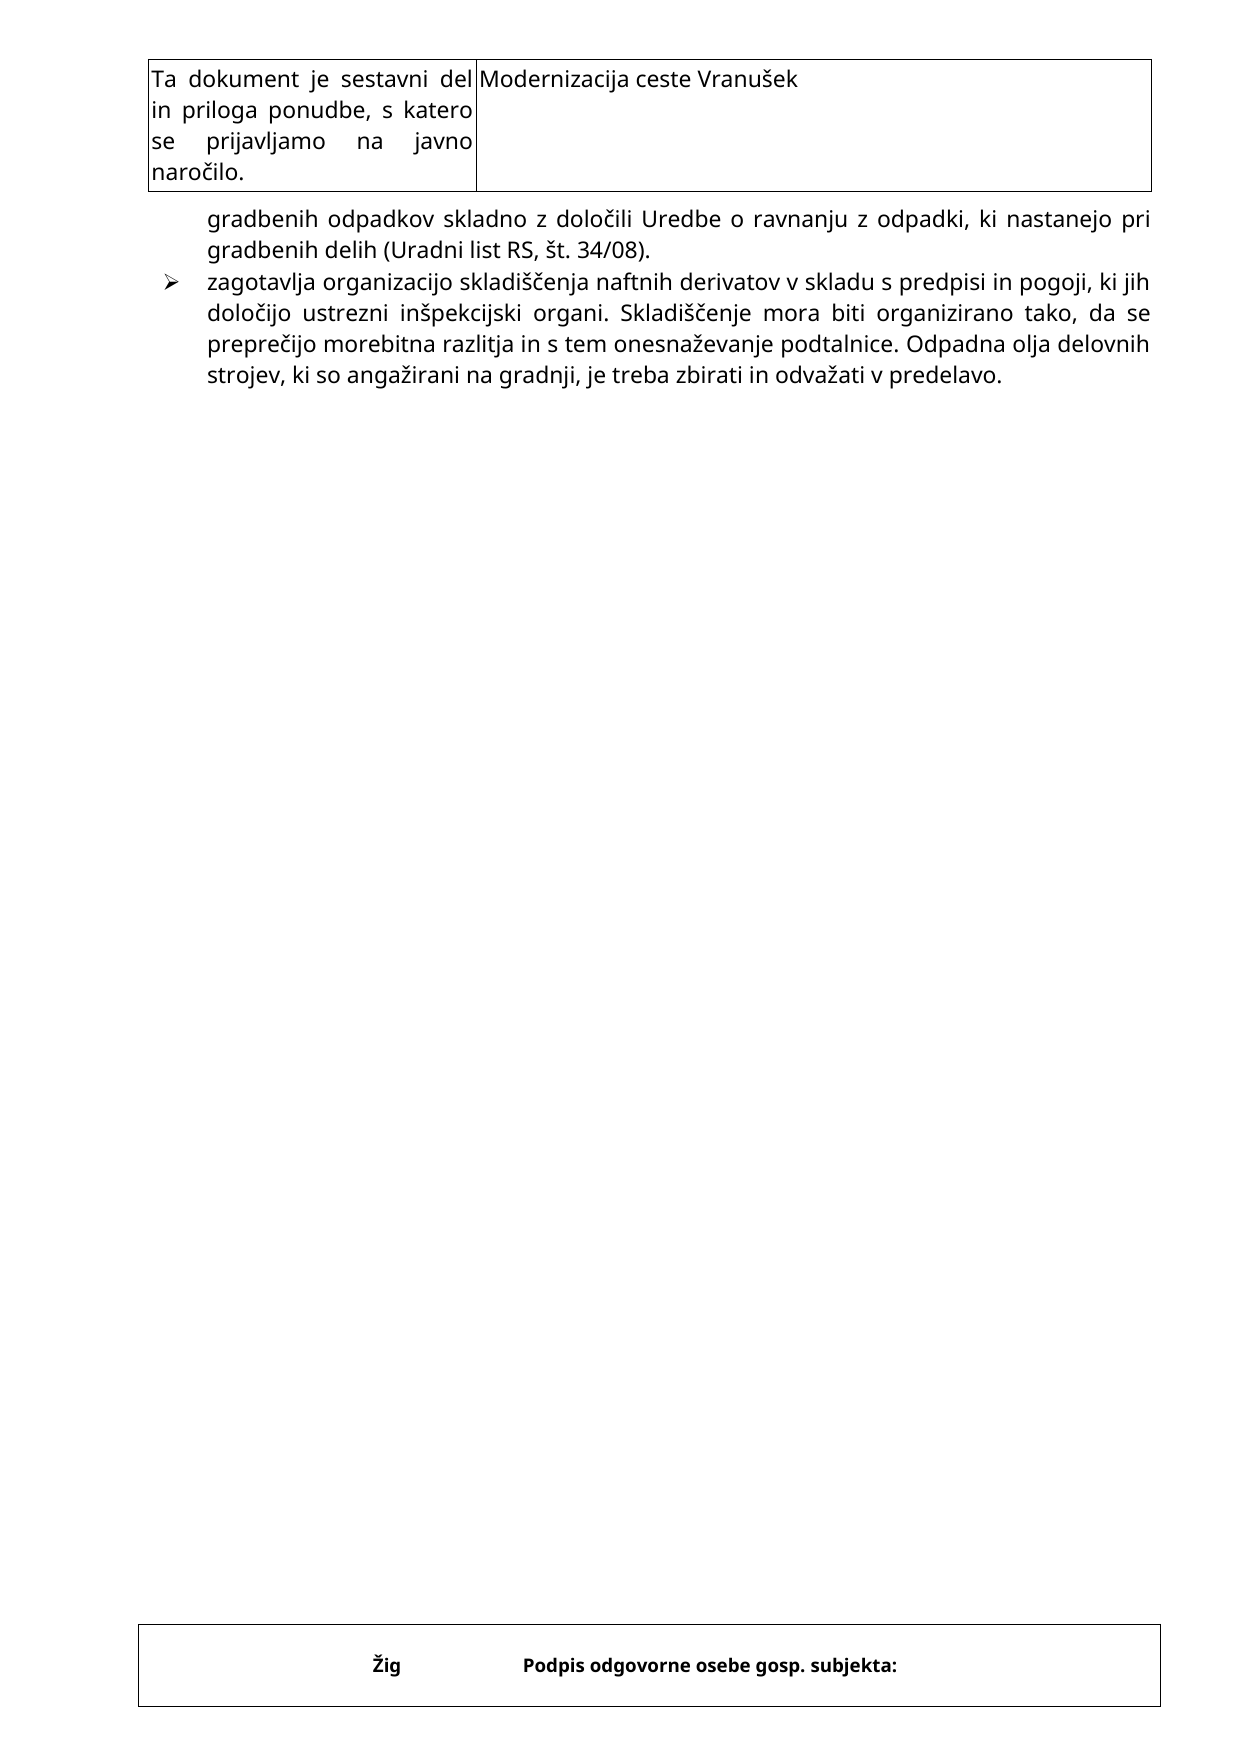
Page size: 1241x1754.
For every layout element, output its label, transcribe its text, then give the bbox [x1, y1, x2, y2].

list zagotavlja organizacijo skladiščenja naftnih derivatov v skladu s predpisi in pogoji, ki jih določijo ustrezni inšpekcijski organi. Skladiščenje mora biti organizirano tako, da se preprečijo morebitna razlitja in s tem onesnaževanje podtalnice. Odpadna olja delovnih strojev, ki so angažirani na gradnji, je treba zbirati in odvažati v predelavo. [162, 265, 1152, 390]
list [162, 203, 1152, 265]
